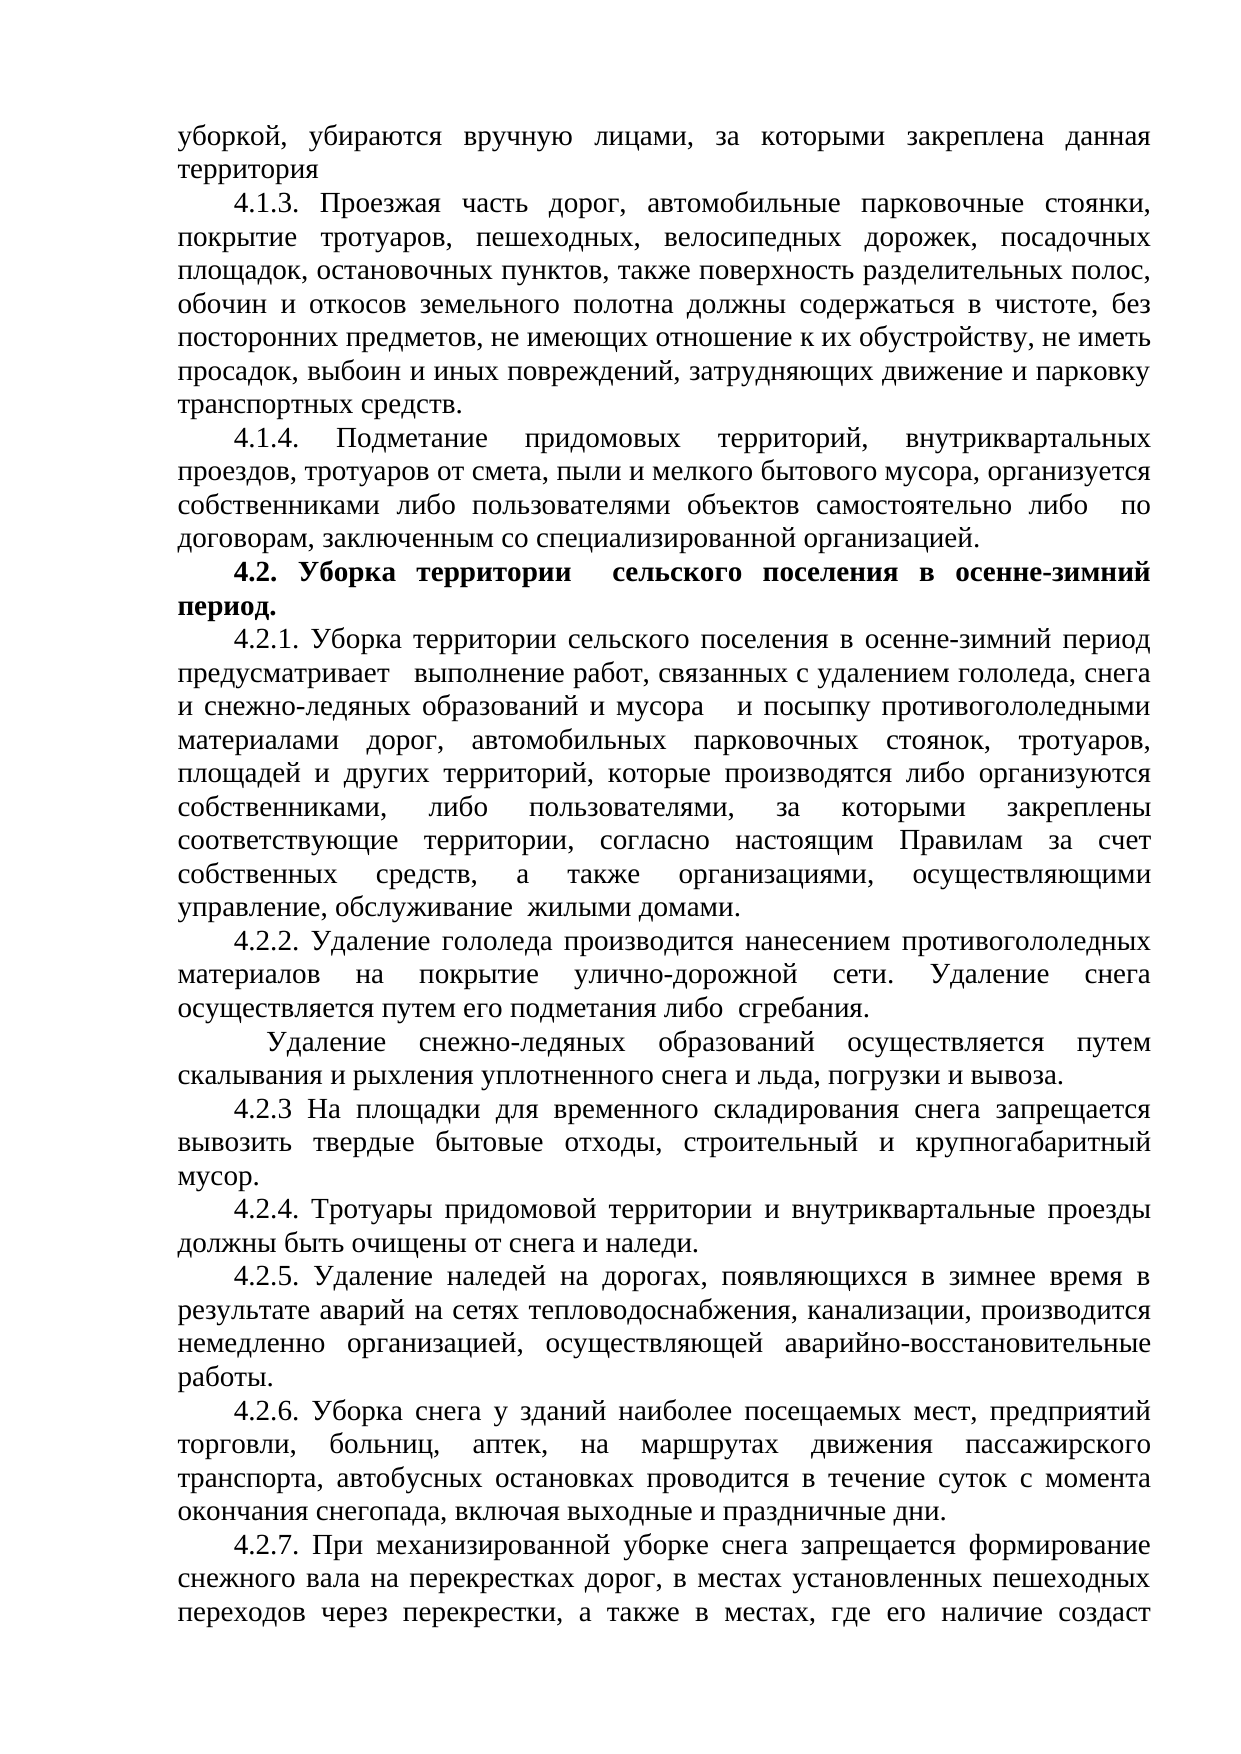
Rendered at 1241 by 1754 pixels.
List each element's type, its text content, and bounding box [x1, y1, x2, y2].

text 4.1.3. Проезжая часть дорог, автомобильные парковочные стоянки, покрытие тротуаров, пешеходных, велосипедных дорожек, посадочных площадок, остановочных пунктов, также поверхность разделительных полос, обочин и откосов земельного полотна должны содержаться в чистоте, без посторонних предметов, не имеющих отношение к их обустройству, не иметь просадок, выбоин и иных повреждений, затрудняющих движение и парковку транспортных средств. [177, 185, 1152, 420]
text 4.2.4. Тротуары придомовой территории и внутриквартальные проезды должны быть очищены от снега и наледи. [177, 1191, 1152, 1258]
text Удаление снежно-ледяных образований осуществляется путем скалывания и рыхления уплотненного снега и льда, погрузки и вывоза. [177, 1024, 1152, 1091]
text 4.2.5. Удаление наледей на дорогах, появляющихся в зимнее время в результате аварий на сетях тепловодоснабжения, канализации, производится немедленно организацией, осуществляющей аварийно-восстановительные работы. [177, 1258, 1152, 1393]
text 4.2.3 На площадки для временного складирования снега запрещается вывозить твердые бытовые отходы, строительный и крупногабаритный мусор. [177, 1091, 1152, 1191]
text 4.1.4. Подметание придомовых территорий, внутриквартальных проездов, тротуаров от смета, пыли и мелкого бытового мусора, организуется собственниками либо пользователями объектов самостоятельно либо по договорам, заключенным со специализированной организацией. [177, 420, 1152, 554]
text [177, 118, 1152, 185]
text 4.2. Уборка территории сельского поселения в осенне-зимний период. [177, 554, 1152, 621]
text 4.2.2. Удаление гололеда производится нанесением противогололедных материалов на покрытие улично-дорожной сети. Удаление снега осуществляется путем его подметания либо сгребания. [177, 923, 1152, 1024]
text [177, 1527, 1152, 1627]
text 4.2.6. Уборка снега у зданий наиболее посещаемых мест, предприятий торговли, больниц, аптек, на маршрутах движения пассажирского транспорта, автобусных остановках проводится в течение суток с момента окончания снегопада, включая выходные и праздничные дни. [177, 1393, 1152, 1527]
text 4.2.1. Уборка территории сельского поселения в осенне-зимний период предусматривает выполнение работ, связанных с удалением гололеда, снега и снежно-ледяных образований и мусора и посыпку противогололедными материалами дорог, автомобильных парковочных стоянок, тротуаров, площадей и других территорий, которые производятся либо организуются собственниками, либо пользователями, за которыми закреплены соответствующие территории, согласно настоящим Правилам за счет собственных средств, а также организациями, осуществляющими управление, обслуживание жилыми домами. [177, 621, 1152, 923]
